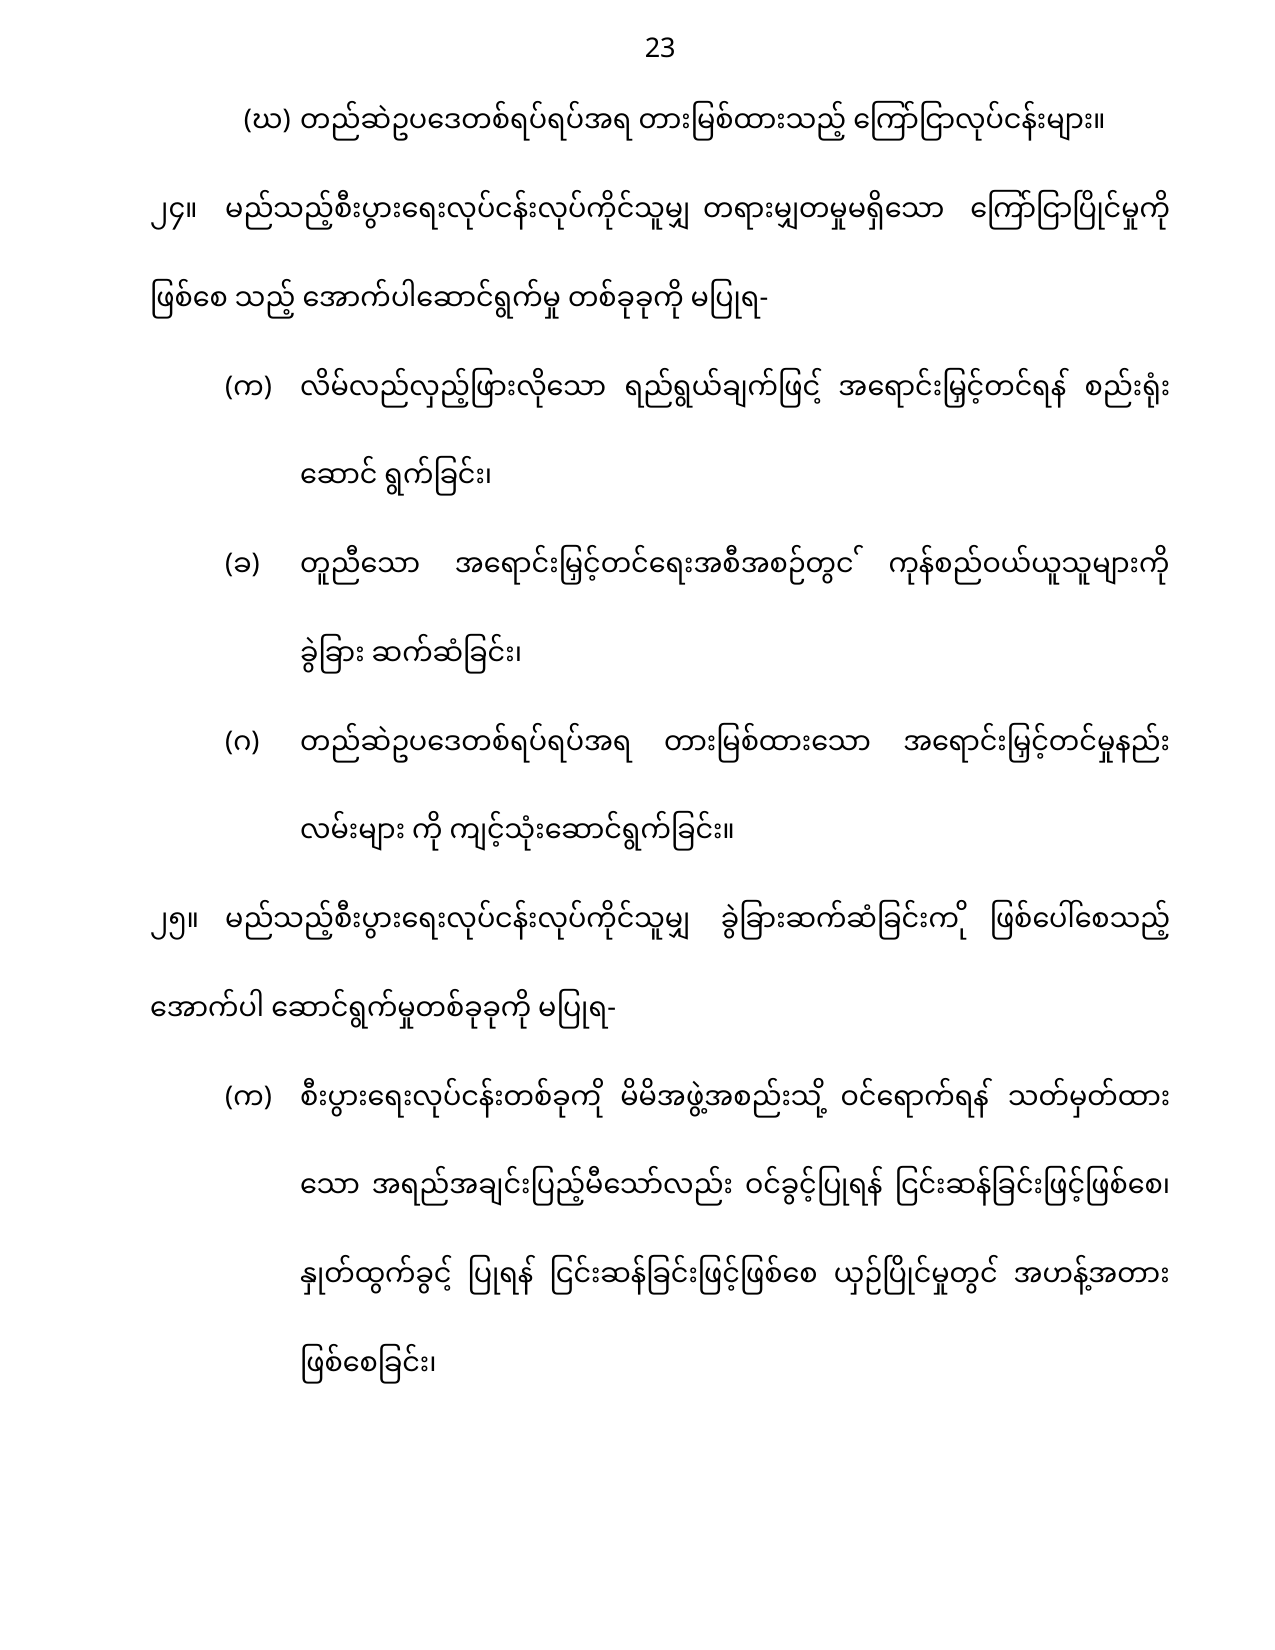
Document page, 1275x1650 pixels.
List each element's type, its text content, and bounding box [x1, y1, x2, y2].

text (ဃ) တည်ဆဲဥပဒေတစ်ရပ်ရပ်အရ တားမြစ်ထားသည့် ကြော်ငြာလုပ်ငန်းများ။ [244, 93, 1170, 152]
text (ဂ) တည်ဆဲဥပဒေတစ်ရပ်ရပ်အရ တားမြစ်ထားသော အရောင်းမြှင့်တင်မှုနည်းလမ်းများ ကို ကျင့်သုံးဆောင်ရွက်ခြင်း။ [225, 714, 1170, 862]
text (က) စီးပွားရေးလုပ်ငန်းတစ်ခုကို မိမိအဖွဲ့အစည်းသို့ ဝင်ရောက်ရန် သတ်မှတ်ထားသော အရည်အချင်းပြည့်မီသော်လည်း ဝင်ခွင့်ပြုရန် ငြင်းဆန်ခြင်းဖြင့်ဖြစ်စေ၊ နှုတ်ထွက်ခွင့် ပြုရန် ငြင်းဆန်ခြင်းဖြင့်ဖြစ်စေ ယှဉ်ပြိုင်မှုတွင် အဟန့်အတားဖြစ်စေခြင်း၊ [150, 1069, 1170, 1395]
text ၂၄။ မည်သည့်စီးပွားရေးလုပ်ငန်းလုပ်ကိုင်သူမျှ တရားမျှတမှုမရှိသော ကြော်ငြာပြိုင်မှုကိုဖြစ်စေ သည့် အောက်ပါဆောင်ရွက်မှု တစ်ခုခုကို မပြုရ- [150, 182, 1170, 330]
text (က) လိမ်လည်လှည့်ဖြားလိုသော ရည်ရွယ်ချက်ဖြင့် အရောင်းမြှင့်တင်ရန် စည်းရုံးဆောင် ရွက်ခြင်း၊ [225, 359, 1170, 507]
text ၂၅။ မည်သည့်စီးပွားရေးလုပ်ငန်းလုပ်ကိုင်သူမျှ ခွဲခြားဆက်ဆံခြင်းကို ဖြစ်ပေါ်စေသည့် အောက်ပါ ဆောင်ရွက်မှုတစ်ခုခုကို မပြုရ- [150, 892, 1170, 1040]
text (ခ) တူညီသော အရောင်းမြှင့်တင်ရေးအစီအစဉ်တွင် ကုန်စည်ဝယ်ယူသူများကို ခွဲခြား ဆက်ဆံခြင်း၊ [225, 537, 1170, 685]
